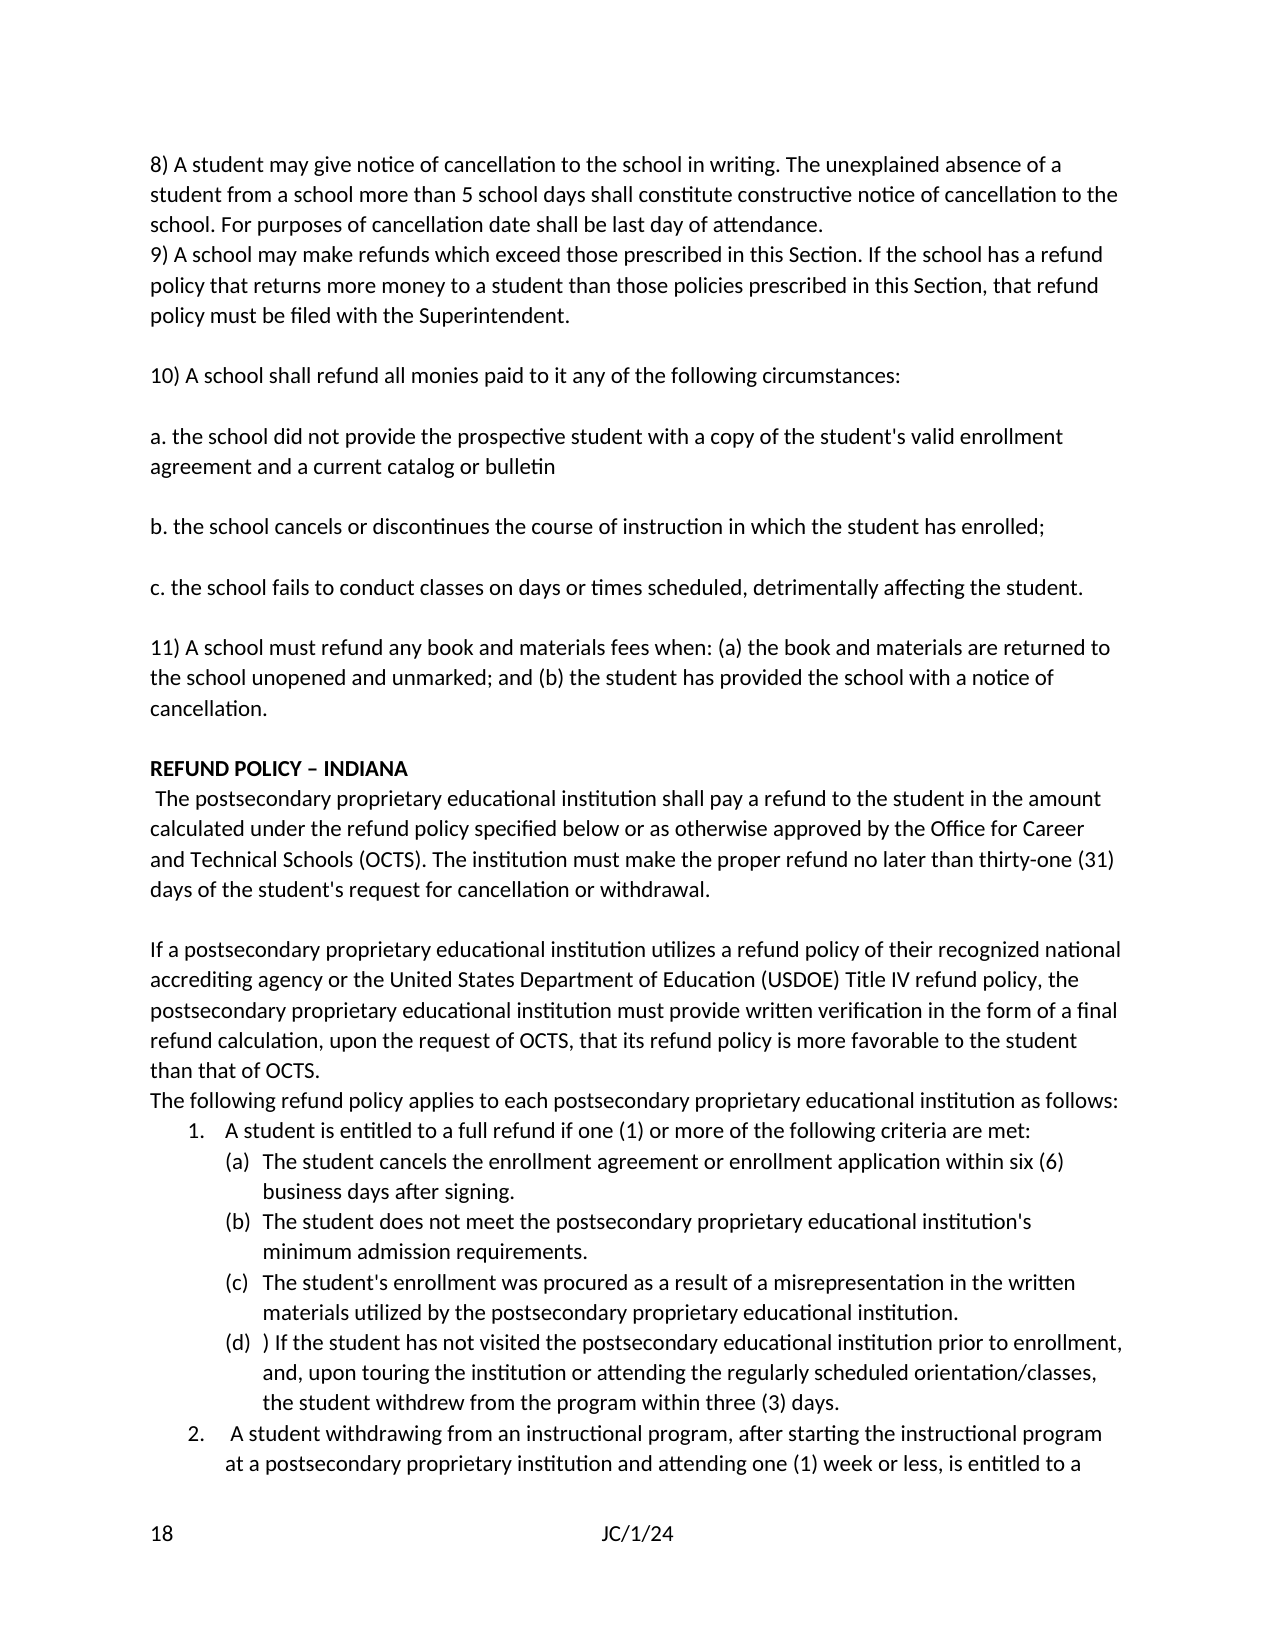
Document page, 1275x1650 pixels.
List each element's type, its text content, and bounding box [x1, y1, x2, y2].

text 8) A student may give notice of cancellation to the school in writing. The unexplained absence of a student from a school more than 5 school days shall constitute constructive notice of cancellation to the school. For purposes of cancellation date shall be last day of attendance. [150, 150, 1125, 238]
list The student's enrollment was procured as a result of a misrepresentation in the written materials utilized by the postsecondary proprietary educational institution. [225, 1268, 1125, 1326]
list A student is entitled to a full refund if one (1) or more of the following criteria are met: [187, 1117, 1125, 1145]
text a. the school did not provide the prospective student with a copy of the student's valid enrollment agreement and a current catalog or bulletin [150, 422, 1125, 480]
list ) If the student has not visited the postsecondary educational institution prior to enrollment, and, upon touring the institution or attending the regularly scheduled orientation/classes, the student withdrew from the program within three (3) days. [225, 1328, 1125, 1417]
text The following refund policy applies to each postsecondary proprietary educational institution as follows: [150, 1086, 1125, 1114]
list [187, 1419, 1125, 1477]
text 9) A school may make refunds which exceed those prescribed in this Section. If the school has a refund policy that returns more money to a student than those policies prescribed in this Section, that refund policy must be filed with the Superintendent. [150, 241, 1125, 329]
text If a postsecondary proprietary educational institution utilizes a refund policy of their recognized national accrediting agency or the United States Department of Education (USDOE) Title IV refund policy, the postsecondary proprietary educational institution must provide written verification in the form of a final refund calculation, upon the request of OCTS, that its refund policy is more favorable to the student than that of OCTS. [150, 935, 1125, 1084]
text c. the school fails to conduct classes on days or times scheduled, detrimentally affecting the student. [150, 573, 1125, 601]
text 10) A school shall refund all monies paid to it any of the following circumstances: [150, 361, 1125, 389]
text REFUND POLICY – INDIANA [150, 754, 1125, 782]
text 11) A school must refund any book and materials fees when: (a) the book and materials are returned to the school unopened and unmarked; and (b) the student has provided the school with a notice of cancellation. [150, 633, 1125, 722]
text The postsecondary proprietary educational institution shall pay a refund to the student in the amount calculated under the refund policy specified below or as otherwise approved by the Office for Career and Technical Schools (OCTS). The institution must make the proper refund no later than thirty-one (31) days of the student's request for cancellation or withdrawal. [150, 784, 1125, 903]
list The student does not meet the postsecondary proprietary educational institution's minimum admission requirements. [225, 1207, 1125, 1266]
list The student cancels the enrollment agreement or enrollment application within six (6) business days after signing. [225, 1147, 1125, 1205]
text b. the school cancels or discontinues the course of instruction in which the student has enrolled; [150, 512, 1125, 541]
